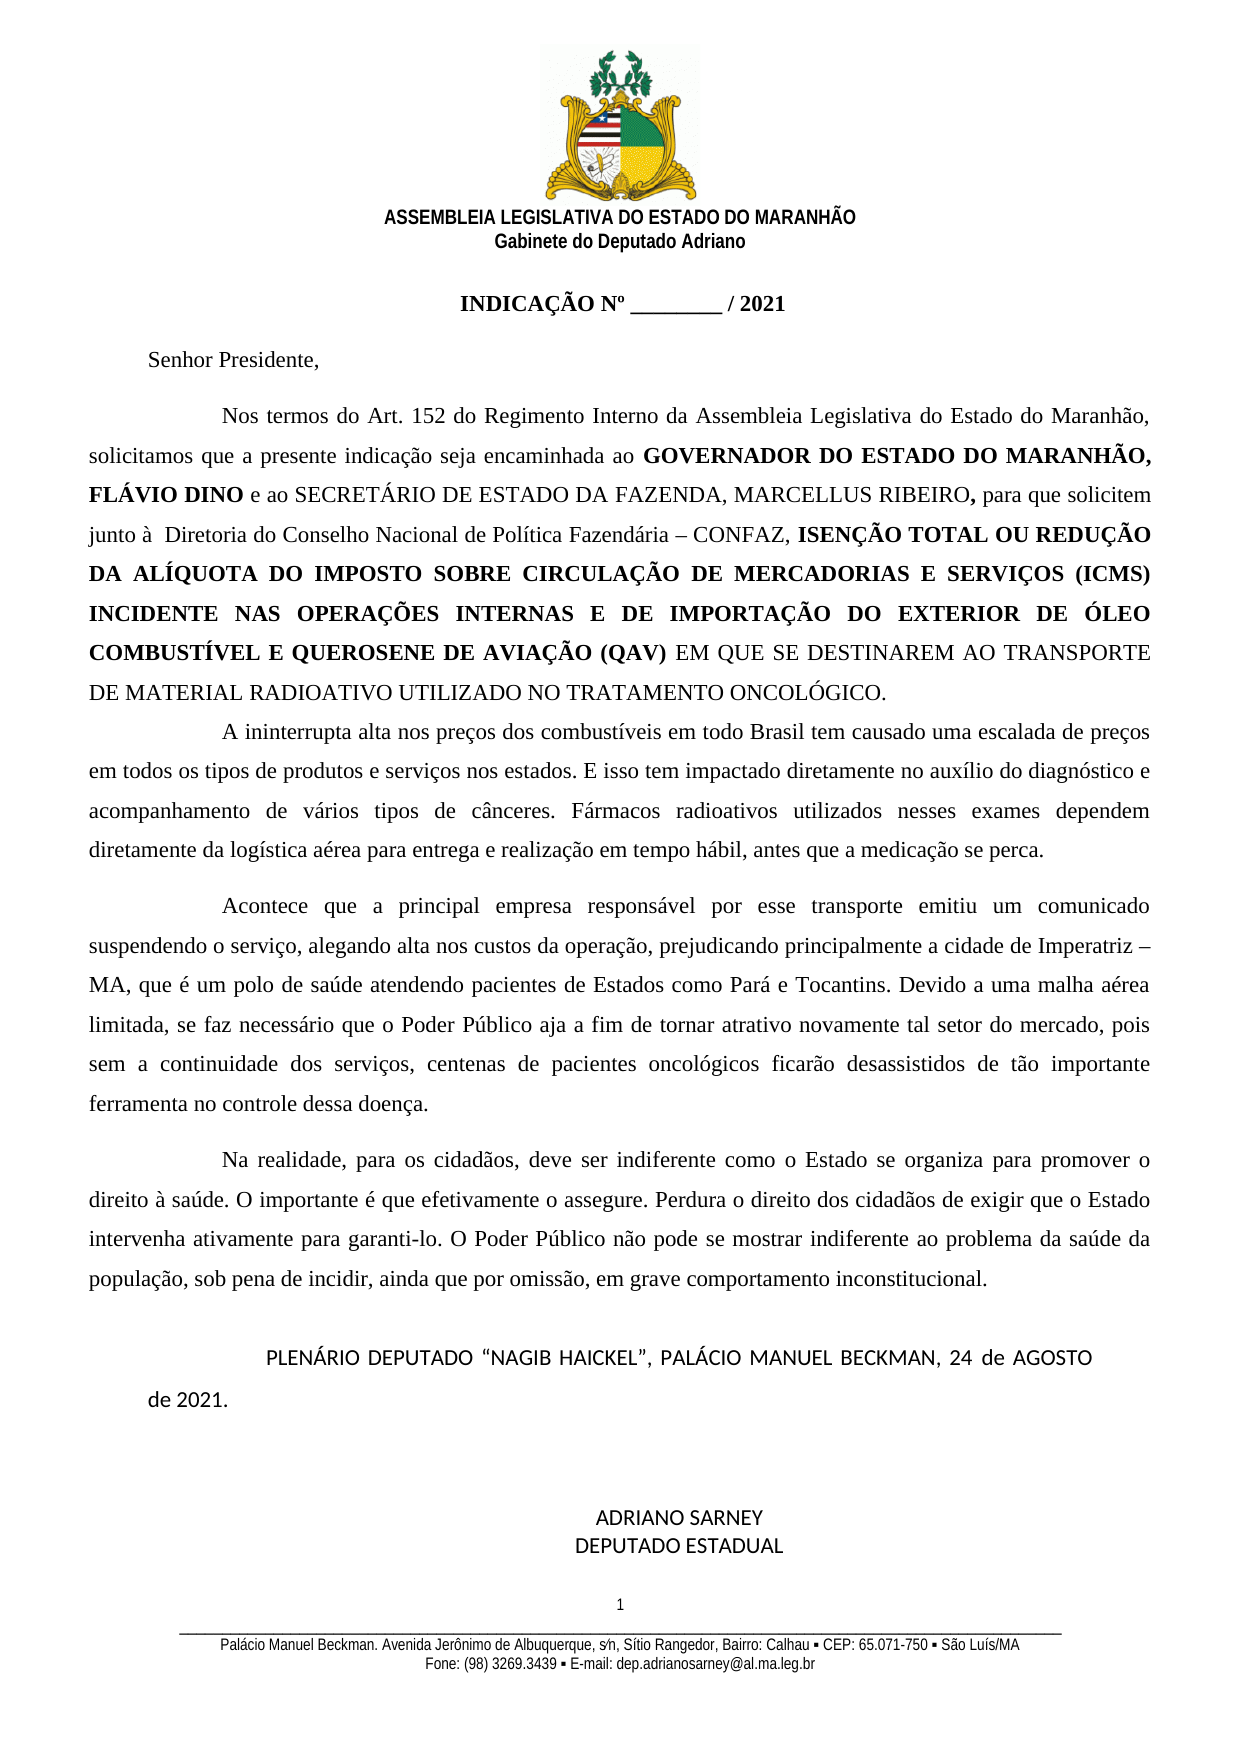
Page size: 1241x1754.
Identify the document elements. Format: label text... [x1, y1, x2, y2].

text INDICAÇÃO Nº ________ / 2021 [148, 291, 1092, 317]
text Na realidade, para os cidadãos, deve ser indiferente como o Estado se organiza para promover o direito à saúde. O importante é que efetivamente o assegure. Perdura o direito dos cidadãos de exigir que o Estado intervenha ativamente para garanti-lo. O Poder Público não pode se mostrar indiferente ao problema da saúde da população, sob pena de incidir, ainda que por omissão, em grave comportamento inconstitucional. [89, 1146, 1152, 1291]
text ADRIANO SARNEY [148, 1503, 1092, 1531]
text DEPUTADO ESTADUAL [148, 1531, 1092, 1559]
text PLENÁRIO DEPUTADO “NAGIB HAICKEL”, PALÁCIO MANUEL BECKMAN, 24 de AGOSTO de 2021. [148, 1343, 1092, 1413]
text Nos termos do Art. 152 do Regimento Interno da Assembleia Legislativa do Estado do Maranhão, solicitamos que a presente indicação seja encaminhada ao GOVERNADOR DO ESTADO DO MARANHÃO, FLÁVIO DINO e ao SECRETÁRIO DE ESTADO DA FAZENDA, MARCELLUS RIBEIRO, para que solicitem junto à Diretoria do Conselho Nacional de Política Fazendária – CONFAZ, ISENÇÃO TOTAL OU REDUÇÃO DA ALÍQUOTA DO IMPOSTO SOBRE CIRCULAÇÃO DE MERCADORIAS E SERVIÇOS (ICMS) INCIDENTE NAS OPERAÇÕES INTERNAS E DE IMPORTAÇÃO DO EXTERIOR DE ÓLEO COMBUSTÍVEL E QUEROSENE DE AVIAÇÃO (QAV) EM QUE SE DESTINAREM AO TRANSPORTE DE MATERIAL RADIOATIVO UTILIZADO NO TRATAMENTO ONCOLÓGICO. [89, 402, 1152, 705]
text Senhor Presidente, [148, 346, 1092, 372]
text Acontece que a principal empresa responsável por esse transporte emitiu um comunicado suspendendo o serviço, alegando alta nos custos da operação, prejudicando principalmente a cidade de Imperatriz – MA, que é um polo de saúde atendendo pacientes de Estados como Pará e Tocantins. Devido a uma malha aérea limitada, se faz necessário que o Poder Público aja a fim de tornar atrativo novamente tal setor do mercado, pois sem a continuidade dos serviços, centenas de pacientes oncológicos ficarão desassistidos de tão importante ferramenta no controle dessa doença. [89, 893, 1152, 1116]
text A ininterrupta alta nos preços dos combustíveis em todo Brasil tem causado uma escalada de preços em todos os tipos de produtos e serviços nos estados. E isso tem impactado diretamente no auxílio do diagnóstico e acompanhamento de vários tipos de cânceres. Fármacos radioativos utilizados nesses exames dependem diretamente da logística aérea para entrega e realização em tempo hábil, antes que a medicação se perca. [89, 718, 1152, 863]
picture [539, 44, 701, 206]
